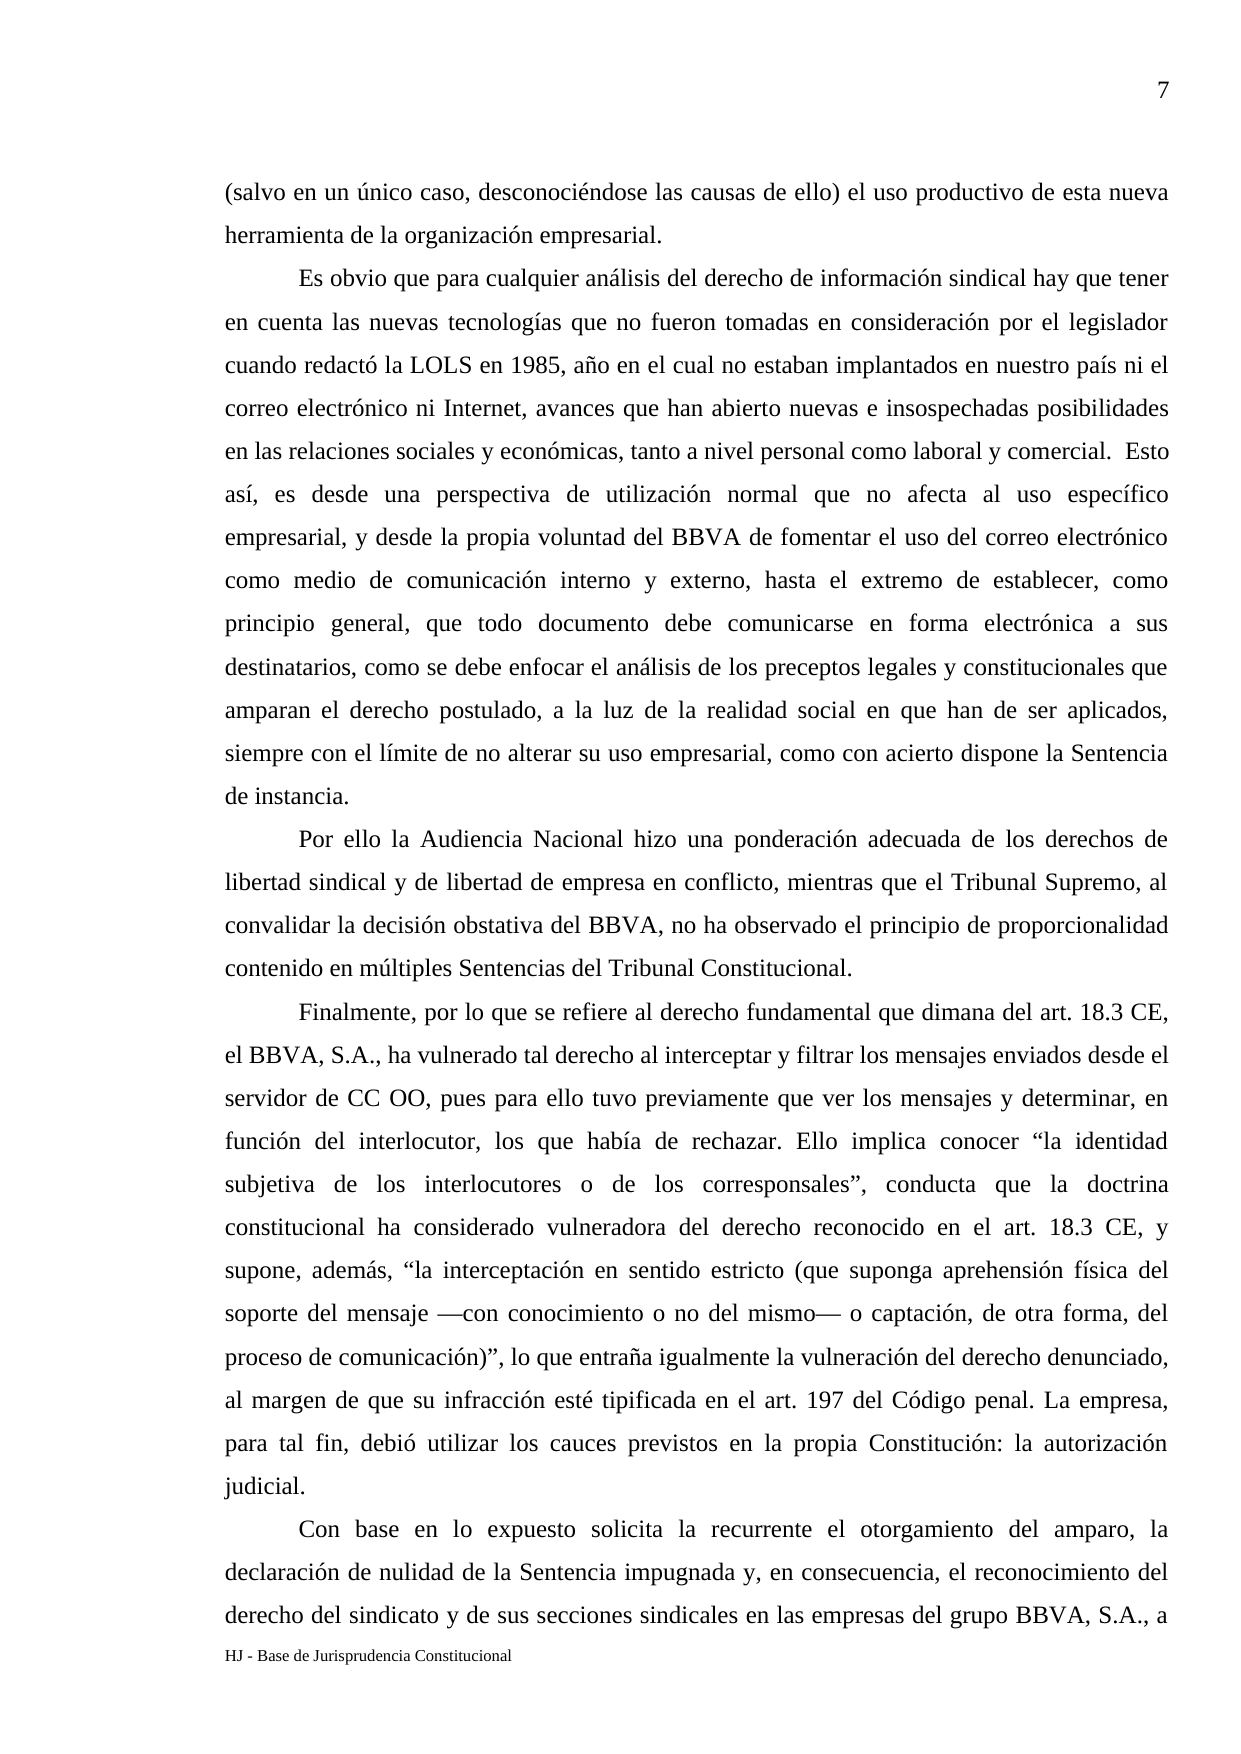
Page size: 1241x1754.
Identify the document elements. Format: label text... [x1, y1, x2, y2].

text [224, 177, 1169, 249]
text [224, 1514, 1169, 1629]
text Finalmente, por lo que se refiere al derecho fundamental que dimana del art. 18.3 CE, el BBVA, S.A., ha vulnerado tal derecho al interceptar y filtrar los mensajes enviados desde el servidor de CC OO, pues para ello tuvo previamente que ver los mensajes y determinar, en función del interlocutor, los que había de rechazar. Ello implica conocer “la identidad subjetiva de los interlocutores o de los corresponsales”, conducta que la doctrina constitucional ha considerado vulneradora del derecho reconocido en el art. 18.3 CE, y supone, además, “la interceptación en sentido estricto (que suponga aprehensión física del soporte del mensaje —con conocimiento o no del mismo— o captación, de otra forma, del proceso de comunicación)”, lo que entraña igualmente la vulneración del derecho denunciado, al margen de que su infracción esté tipificada en el art. 197 del Código penal. La empresa, para tal fin, debió utilizar los cauces previstos en la propia Constitución: la autorización judicial. [224, 997, 1169, 1500]
text Es obvio que para cualquier análisis del derecho de información sindical hay que tener en cuenta las nuevas tecnologías que no fueron tomadas en consideración por el legislador cuando redactó la LOLS en 1985, año en el cual no estaban implantados en nuestro país ni el correo electrónico ni Internet, avances que han abierto nuevas e insospechadas posibilidades en las relaciones sociales y económicas, tanto a nivel personal como laboral y comercial. Esto así, es desde una perspectiva de utilización normal que no afecta al uso específico empresarial, y desde la propia voluntad del BBVA de fomentar el uso del correo electrónico como medio de comunicación interno y externo, hasta el extremo de establecer, como principio general, que todo documento debe comunicarse en forma electrónica a sus destinatarios, como se debe enfocar el análisis de los preceptos legales y constitucionales que amparan el derecho postulado, a la luz de la realidad social en que han de ser aplicados, siempre con el límite de no alterar su uso empresarial, como con acierto dispone la Sentencia de instancia. [224, 263, 1169, 810]
text Por ello la Audiencia Nacional hizo una ponderación adecuada de los derechos de libertad sindical y de libertad de empresa en conflicto, mientras que el Tribunal Supremo, al convalidar la decisión obstativa del BBVA, no ha observado el principio de proporcionalidad contenido en múltiples Sentencias del Tribunal Constitucional. [224, 824, 1169, 982]
